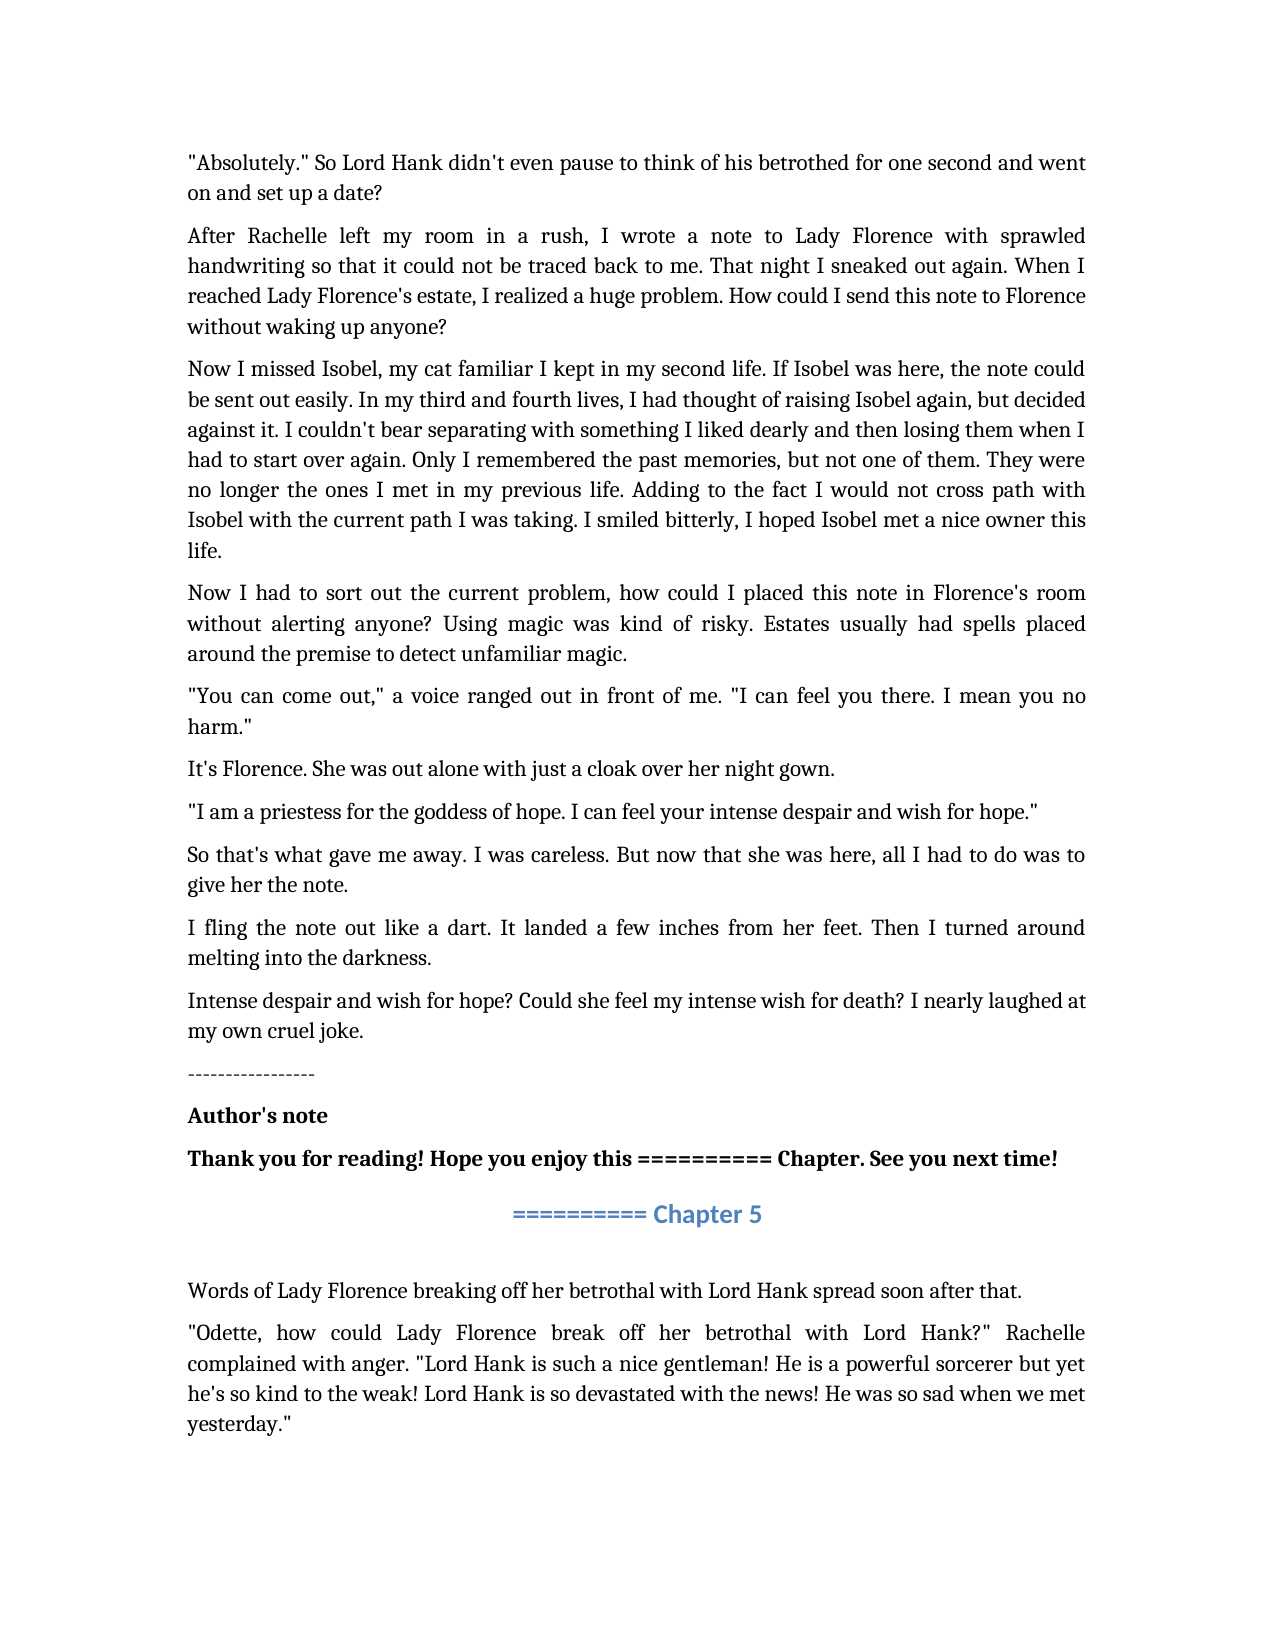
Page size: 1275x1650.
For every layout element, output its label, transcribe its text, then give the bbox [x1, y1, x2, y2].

text Intense despair and wish for hope? Could she feel my intense wish for death? I nearly laughed at my own cruel joke. [187, 987, 1087, 1044]
text Words of Lady Florence breaking off her betrothal with Lord Hank spread soon after that. [187, 1277, 1087, 1304]
text "You can come out," a voice ranged out in front of me. "I can feel you there. I mean you no harm." [187, 683, 1087, 740]
text "Absolutely." So Lord Hank didn't even pause to think of his betrothed for one second and went on and set up a date? [187, 150, 1087, 207]
text "I am a priestess for the goddess of hope. I can feel your intense despair and wish for hope." [187, 799, 1087, 825]
text "Odette, how could Lady Florence break off her betrothal with Lord Hank?" Rachelle complained with anger. "Lord Hank is such a nice gentleman! He is a powerful sorcerer but yet he's so kind to the weak! Lord Hank is so devastated with the news! He was so sad when we met yesterday." [187, 1320, 1087, 1437]
subtitle ========== Chapter 5 [187, 1197, 1087, 1230]
text So that's what gave me away. I was careless. But now that she was here, all I had to do was to give her the note. [187, 842, 1087, 898]
text Now I missed Isobel, my cat familiar I kept in my second life. If Isobel was here, the note could be sent out easily. In my third and fourth lives, I had thought of raising Isobel again, but decided against it. I couldn't bear separating with something I liked dearly and then losing them when I had to start over again. Only I remembered the past memories, but not one of them. They were no longer the ones I met in my previous life. Adding to the fact I would not cross path with Isobel with the current path I was taking. I smiled bitterly, I hoped Isobel met a nice owner this life. [187, 356, 1087, 564]
text After Rachelle left my room in a rush, I wrote a note to Lady Florence with sprawled handwriting so that it could not be traced back to me. That night I sneaked out again. When I reached Lady Florence's estate, I realized a huge problem. How could I send this note to Florence without waking up anyone? [187, 223, 1087, 340]
text ----------------- [187, 1060, 1087, 1087]
text Now I had to sort out the current problem, how could I placed this note in Florence's room without alerting anyone? Using magic was kind of risky. Estates usually had spells placed around the premise to detect unfamiliar magic. [187, 580, 1087, 667]
text It's Florence. She was out alone with just a cloak over her night gown. [187, 756, 1087, 783]
text Thank you for reading! Hope you enjoy this ========== Chapter. See you next time! [187, 1146, 1087, 1172]
text I fling the note out like a dart. It landed a few inches from her feet. Then I turned around melting into the darkness. [187, 914, 1087, 971]
text Author's note [187, 1103, 1087, 1129]
